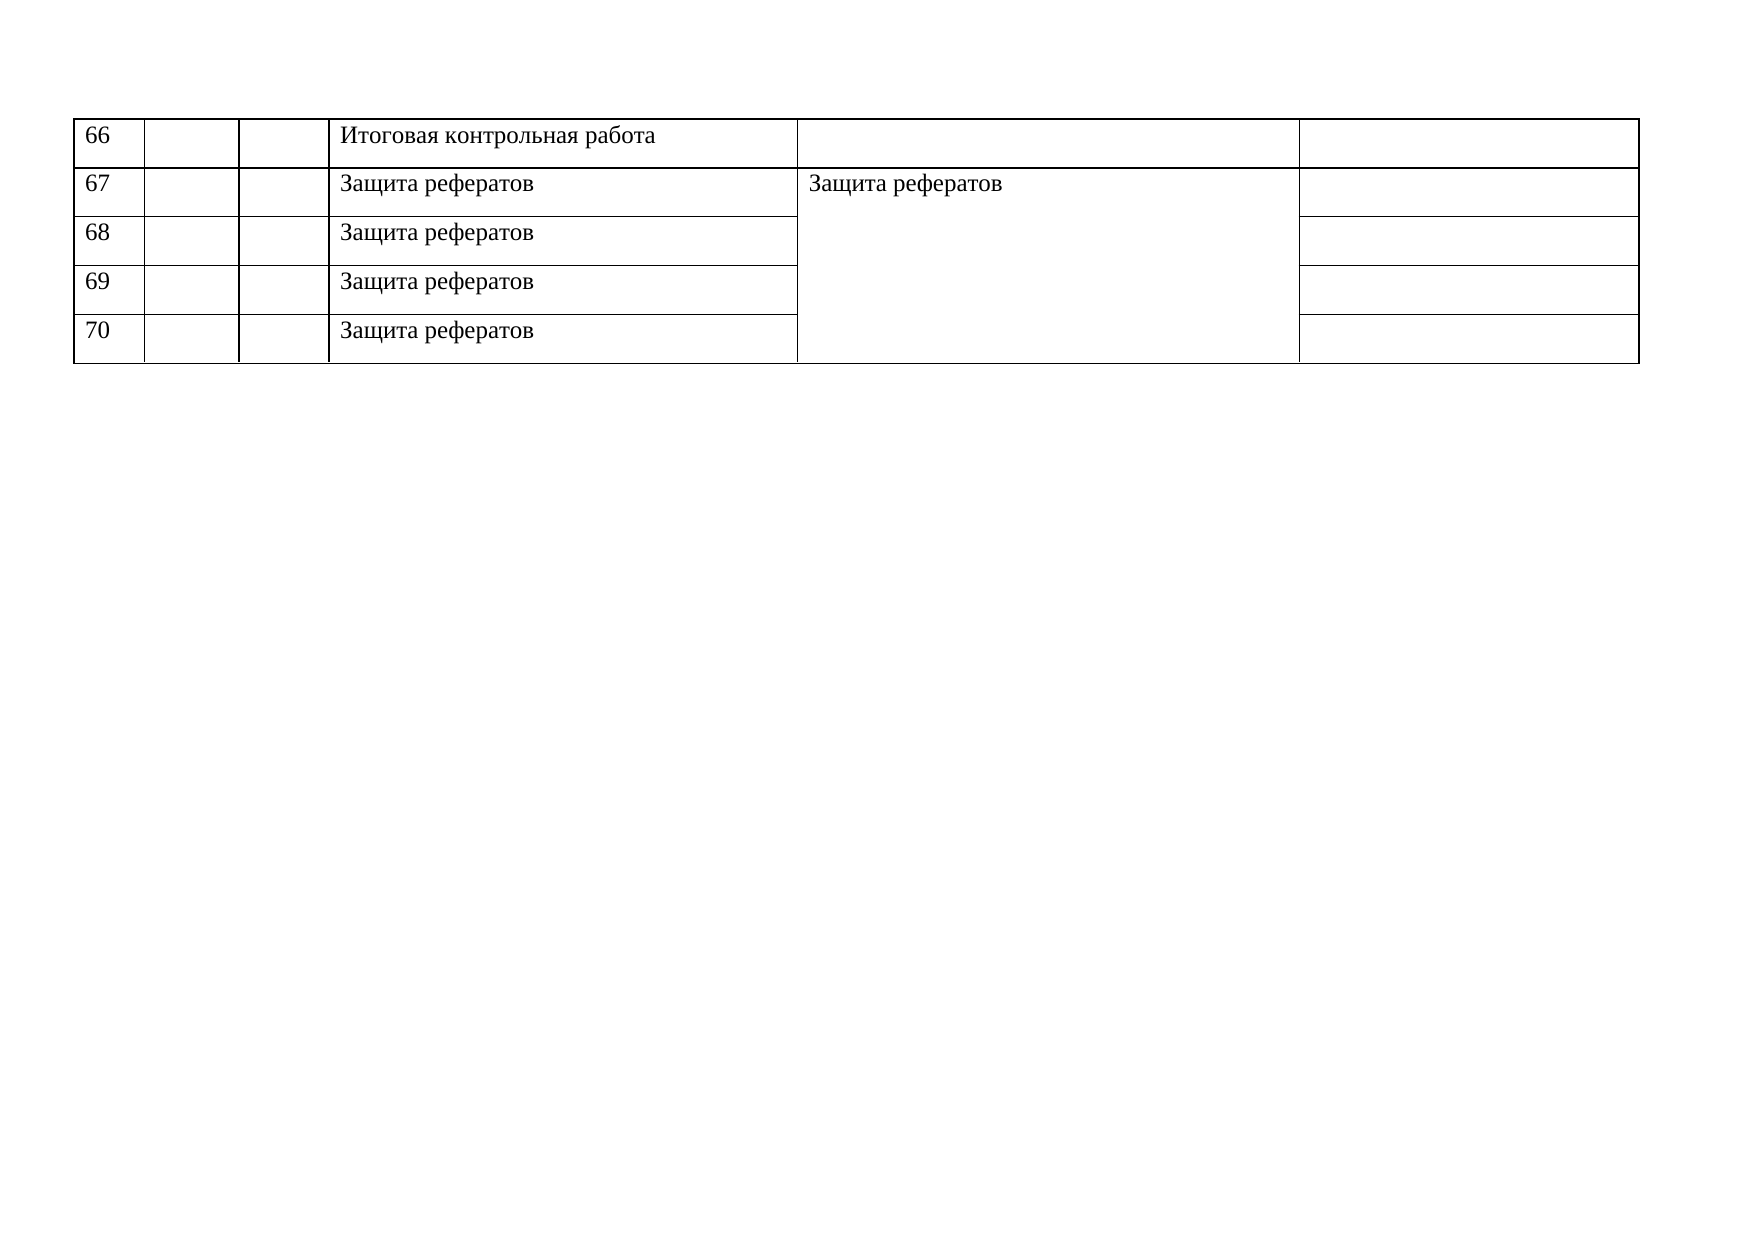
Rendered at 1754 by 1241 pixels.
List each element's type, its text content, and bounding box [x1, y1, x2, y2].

table_cell Защита рефератов [330, 315, 797, 362]
table_cell [1300, 266, 1638, 313]
table_cell [145, 169, 238, 216]
table_cell [1300, 169, 1638, 216]
table_cell 67 [75, 169, 144, 216]
table_cell [240, 315, 328, 362]
table_cell [1300, 120, 1638, 167]
table_cell [240, 169, 328, 216]
table_cell 70 [75, 315, 144, 362]
table_cell [145, 217, 238, 265]
table_cell Защита рефератов [330, 217, 797, 265]
table_cell [240, 217, 328, 265]
table_cell [1300, 315, 1638, 362]
table_cell 69 [75, 266, 144, 313]
table_cell [1300, 217, 1638, 265]
table_cell 66 [75, 120, 144, 167]
table_cell [145, 120, 238, 167]
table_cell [330, 120, 797, 167]
table_cell 68 [75, 217, 144, 265]
table_cell Защита рефератов [330, 266, 797, 313]
table_cell [145, 315, 238, 362]
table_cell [798, 120, 1299, 167]
table_cell [240, 266, 328, 313]
table_cell Защита рефератов [798, 169, 1299, 362]
table_cell Защита рефератов [330, 169, 797, 216]
table_cell [240, 120, 328, 167]
table_cell [145, 266, 238, 313]
